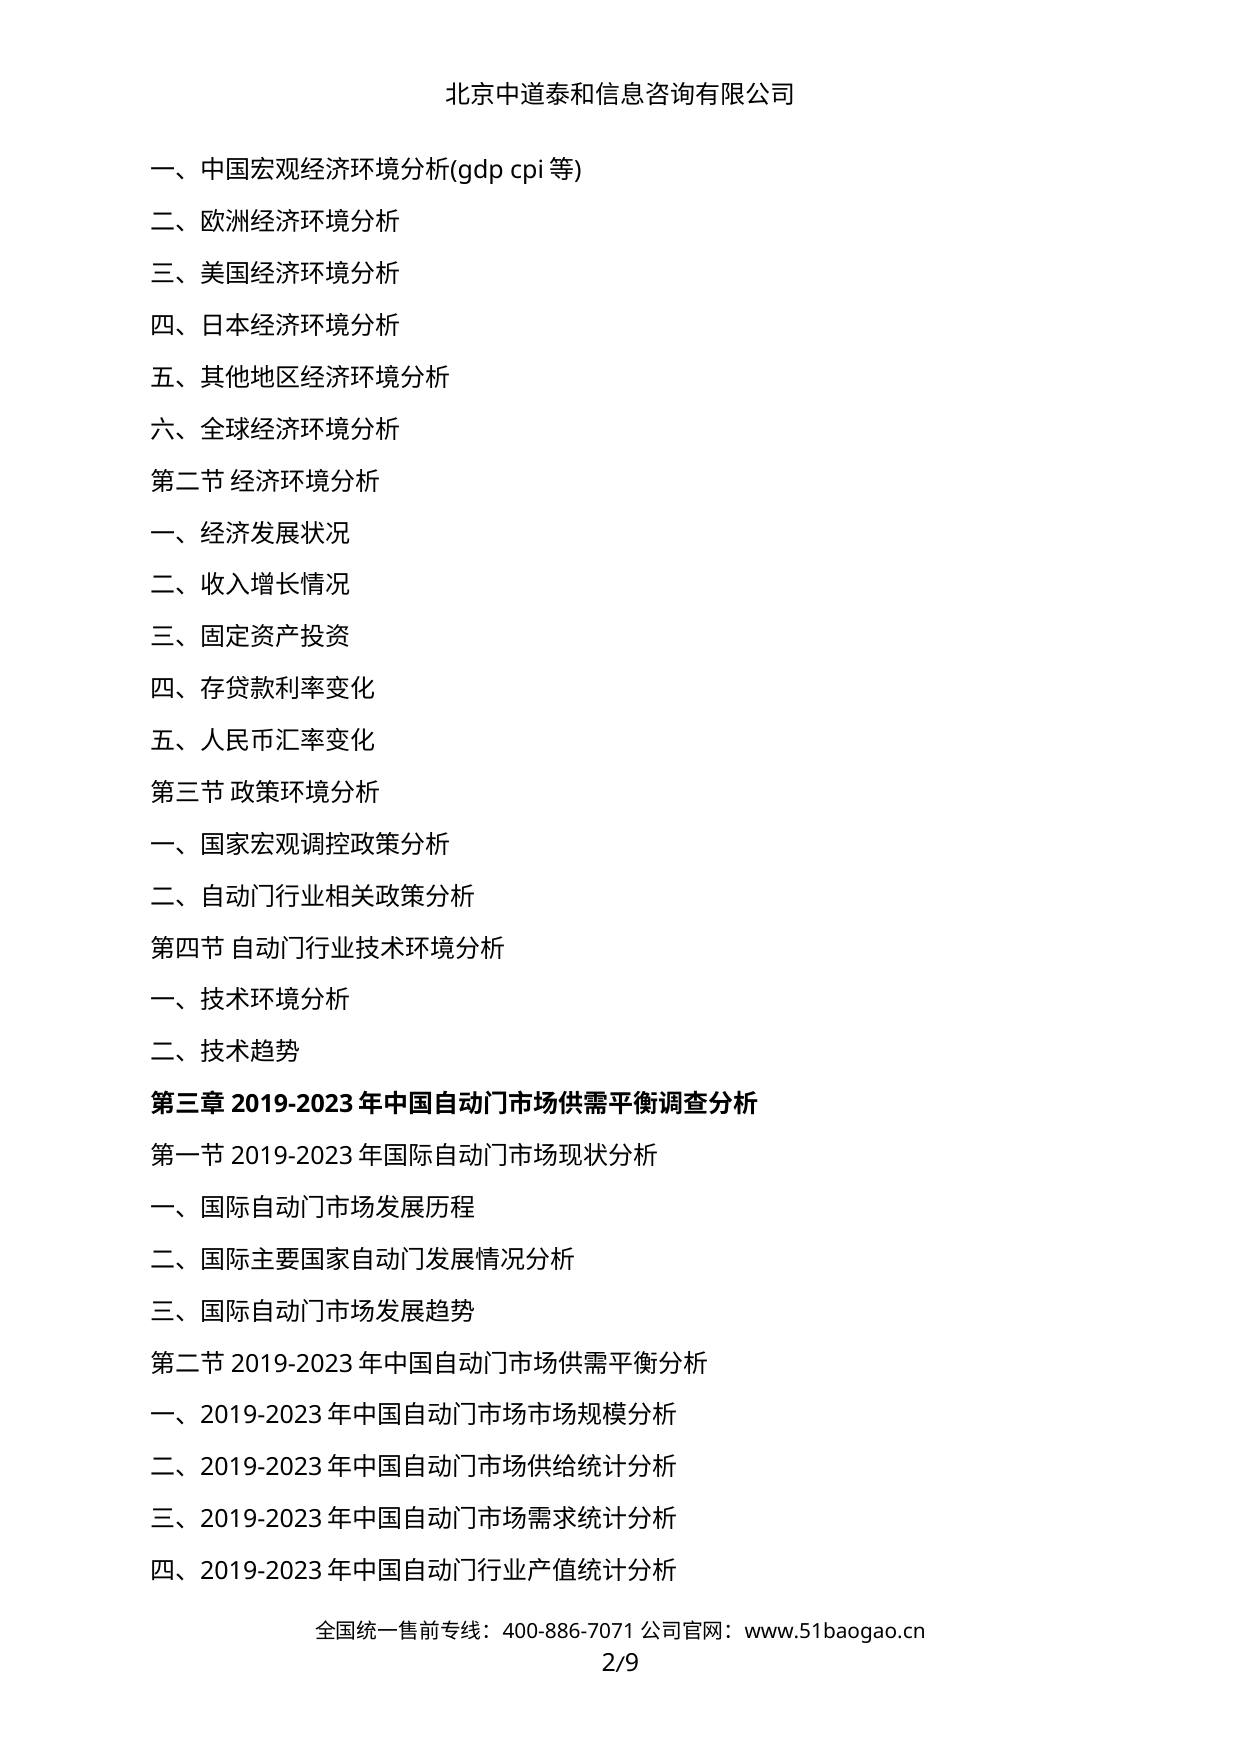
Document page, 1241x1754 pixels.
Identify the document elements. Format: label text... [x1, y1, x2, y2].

text 三、国际自动门市场发展趋势 [150, 1291, 1090, 1327]
text 一、国家宏观调控政策分析 [150, 824, 1090, 861]
text 第三节 政策环境分析 [150, 772, 1090, 809]
text 一、技术环境分析 [150, 980, 1090, 1016]
text 第二节 2019-2023年中国自动门市场供需平衡分析 [150, 1343, 1090, 1379]
text 二、收入增长情况 [150, 565, 1090, 601]
text 第二节 经济环境分析 [150, 461, 1090, 497]
text 五、其他地区经济环境分析 [150, 357, 1090, 394]
text 一、2019-2023年中国自动门市场市场规模分析 [150, 1395, 1090, 1431]
text 一、中国宏观经济环境分析(gdp cpi等) [150, 150, 1090, 186]
text 二、自动门行业相关政策分析 [150, 876, 1090, 912]
text 第一节 2019-2023年国际自动门市场现状分析 [150, 1136, 1090, 1172]
text 三、美国经济环境分析 [150, 254, 1090, 290]
text 一、国际自动门市场发展历程 [150, 1187, 1090, 1224]
text 一、经济发展状况 [150, 513, 1090, 549]
text 三、2019-2023年中国自动门市场需求统计分析 [150, 1499, 1090, 1535]
text 四、日本经济环境分析 [150, 306, 1090, 342]
text 四、存贷款利率变化 [150, 669, 1090, 705]
text 五、人民币汇率变化 [150, 721, 1090, 757]
text 六、全球经济环境分析 [150, 409, 1090, 446]
text 第三章 2019-2023年中国自动门市场供需平衡调查分析 [150, 1084, 1090, 1120]
text 四、2019-2023年中国自动门行业产值统计分析 [150, 1551, 1090, 1587]
text 二、2019-2023年中国自动门市场供给统计分析 [150, 1447, 1090, 1483]
text 二、欧洲经济环境分析 [150, 202, 1090, 238]
text 二、技术趋势 [150, 1032, 1090, 1068]
text 二、国际主要国家自动门发展情况分析 [150, 1239, 1090, 1276]
text 第四节 自动门行业技术环境分析 [150, 928, 1090, 964]
text 三、固定资产投资 [150, 617, 1090, 653]
